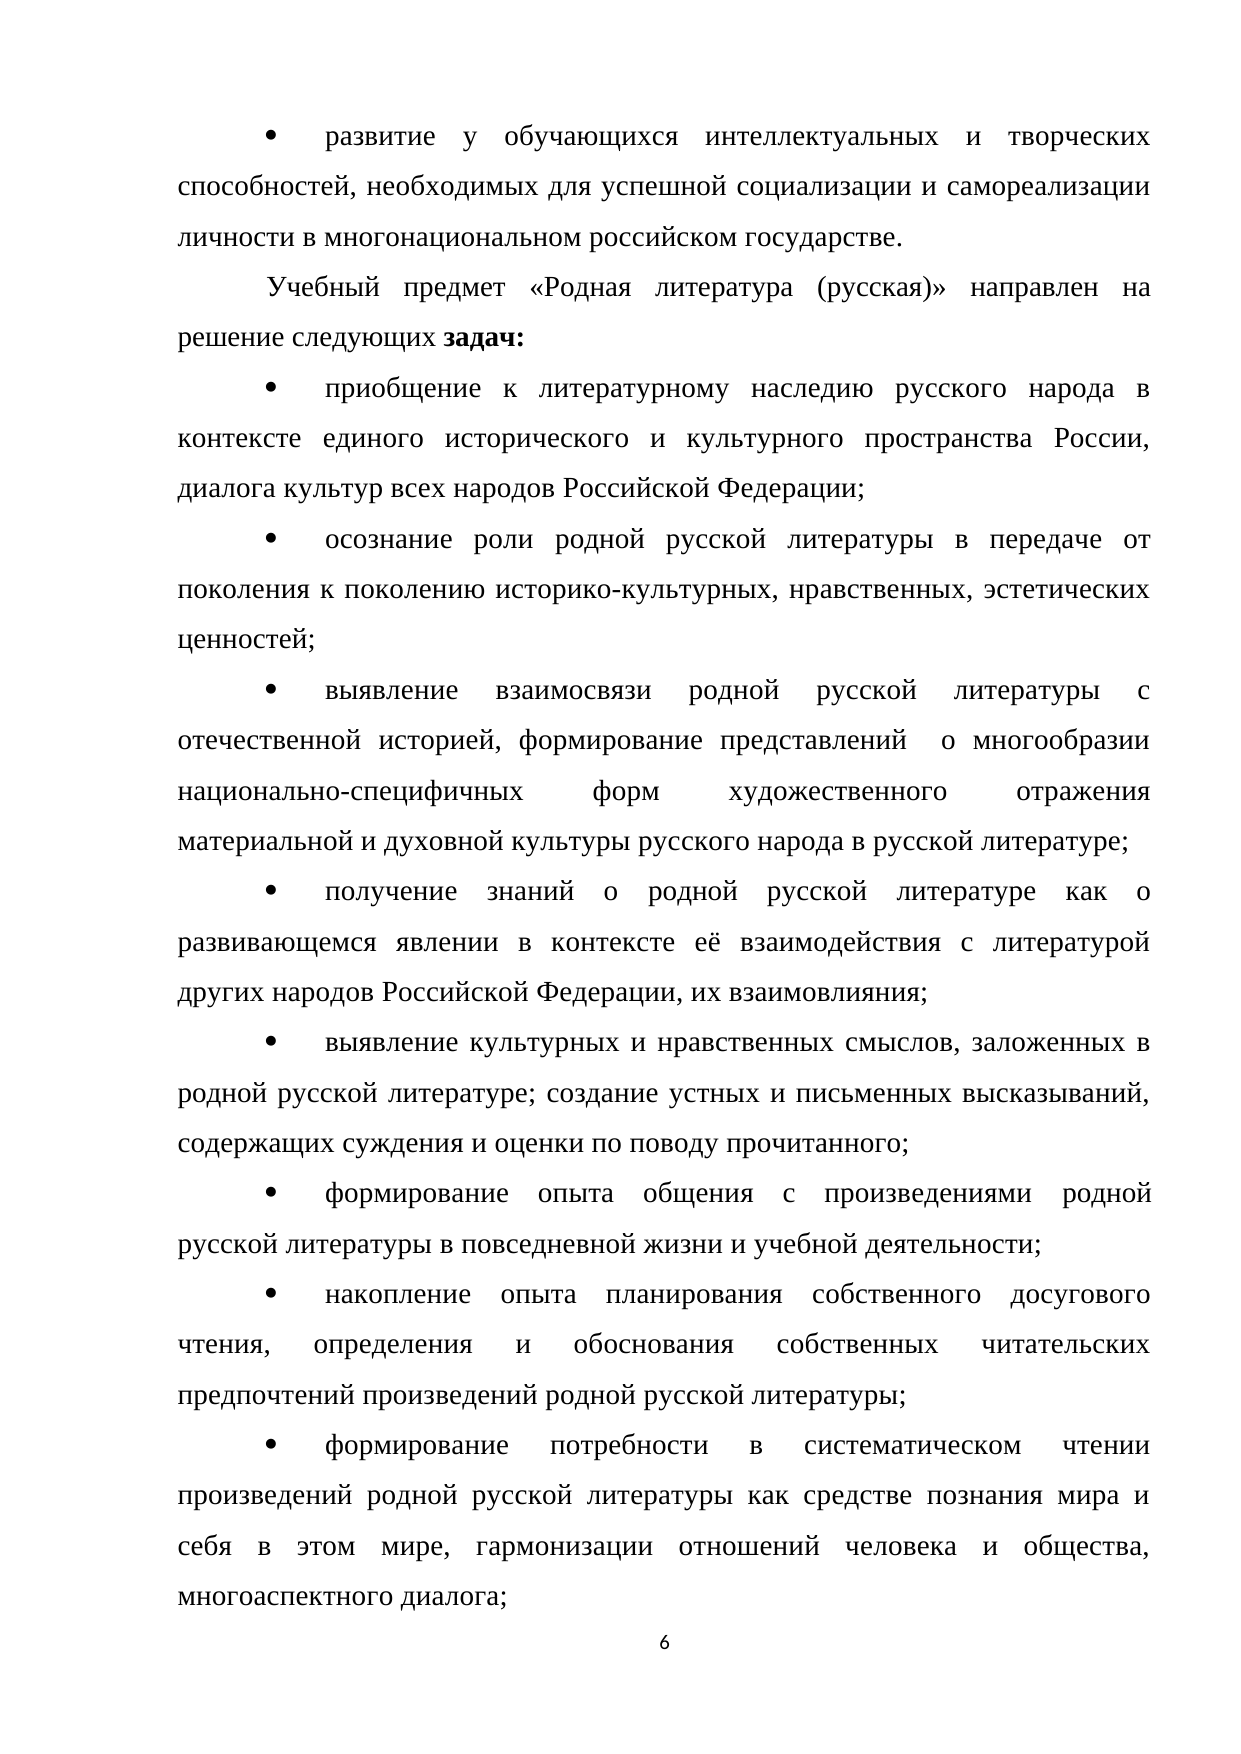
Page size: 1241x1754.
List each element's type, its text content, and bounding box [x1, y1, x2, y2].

list приобщение к литературному наследию русского народа в контексте единого исторического и культурного пространства России, диалога культур всех народов Российской Федерации; [177, 370, 1152, 504]
list формирование потребности в систематическом чтении произведений родной русской литературы как средстве познания мира и себя в этом мире, гармонизации отношений человека и общества, многоаспектного диалога; [177, 1427, 1152, 1612]
list выявление взаимосвязи родной русской литературы с отечественной историей, формирование представлений о многообразии национально-специфичных форм художественного отражения материальной и духовной культуры русского народа в русской литературе; [177, 672, 1152, 856]
list накопление опыта планирования собственного досугового чтения, определения и обоснования собственных читательских предпочтений произведений родной русской литературы; [177, 1276, 1152, 1410]
list осознание роли родной русской литературы в передаче от поколения к поколению историко-культурных, нравственных, эстетических ценностей; [177, 521, 1152, 655]
list развитие у обучающихся интеллектуальных и творческих способностей, необходимых для успешной социализации и самореализации личности в многонациональном российском государстве. [177, 118, 1152, 252]
list формирование опыта общения с произведениями родной русской литературы в повседневной жизни и учебной деятельности; [177, 1175, 1152, 1259]
list выявление культурных и нравственных смыслов, заложенных в родной русской литературе; создание устных и письменных высказываний, содержащих суждения и оценки по поводу прочитанного; [177, 1024, 1152, 1158]
list получение знаний о родной русской литературе как о развивающемся явлении в контексте её взаимодействия с литературой других народов Российской Федерации, их взаимовлияния; [177, 873, 1152, 1007]
text Учебный предмет «Родная литература (русская)» направлен на решение следующих задач: [177, 269, 1152, 353]
